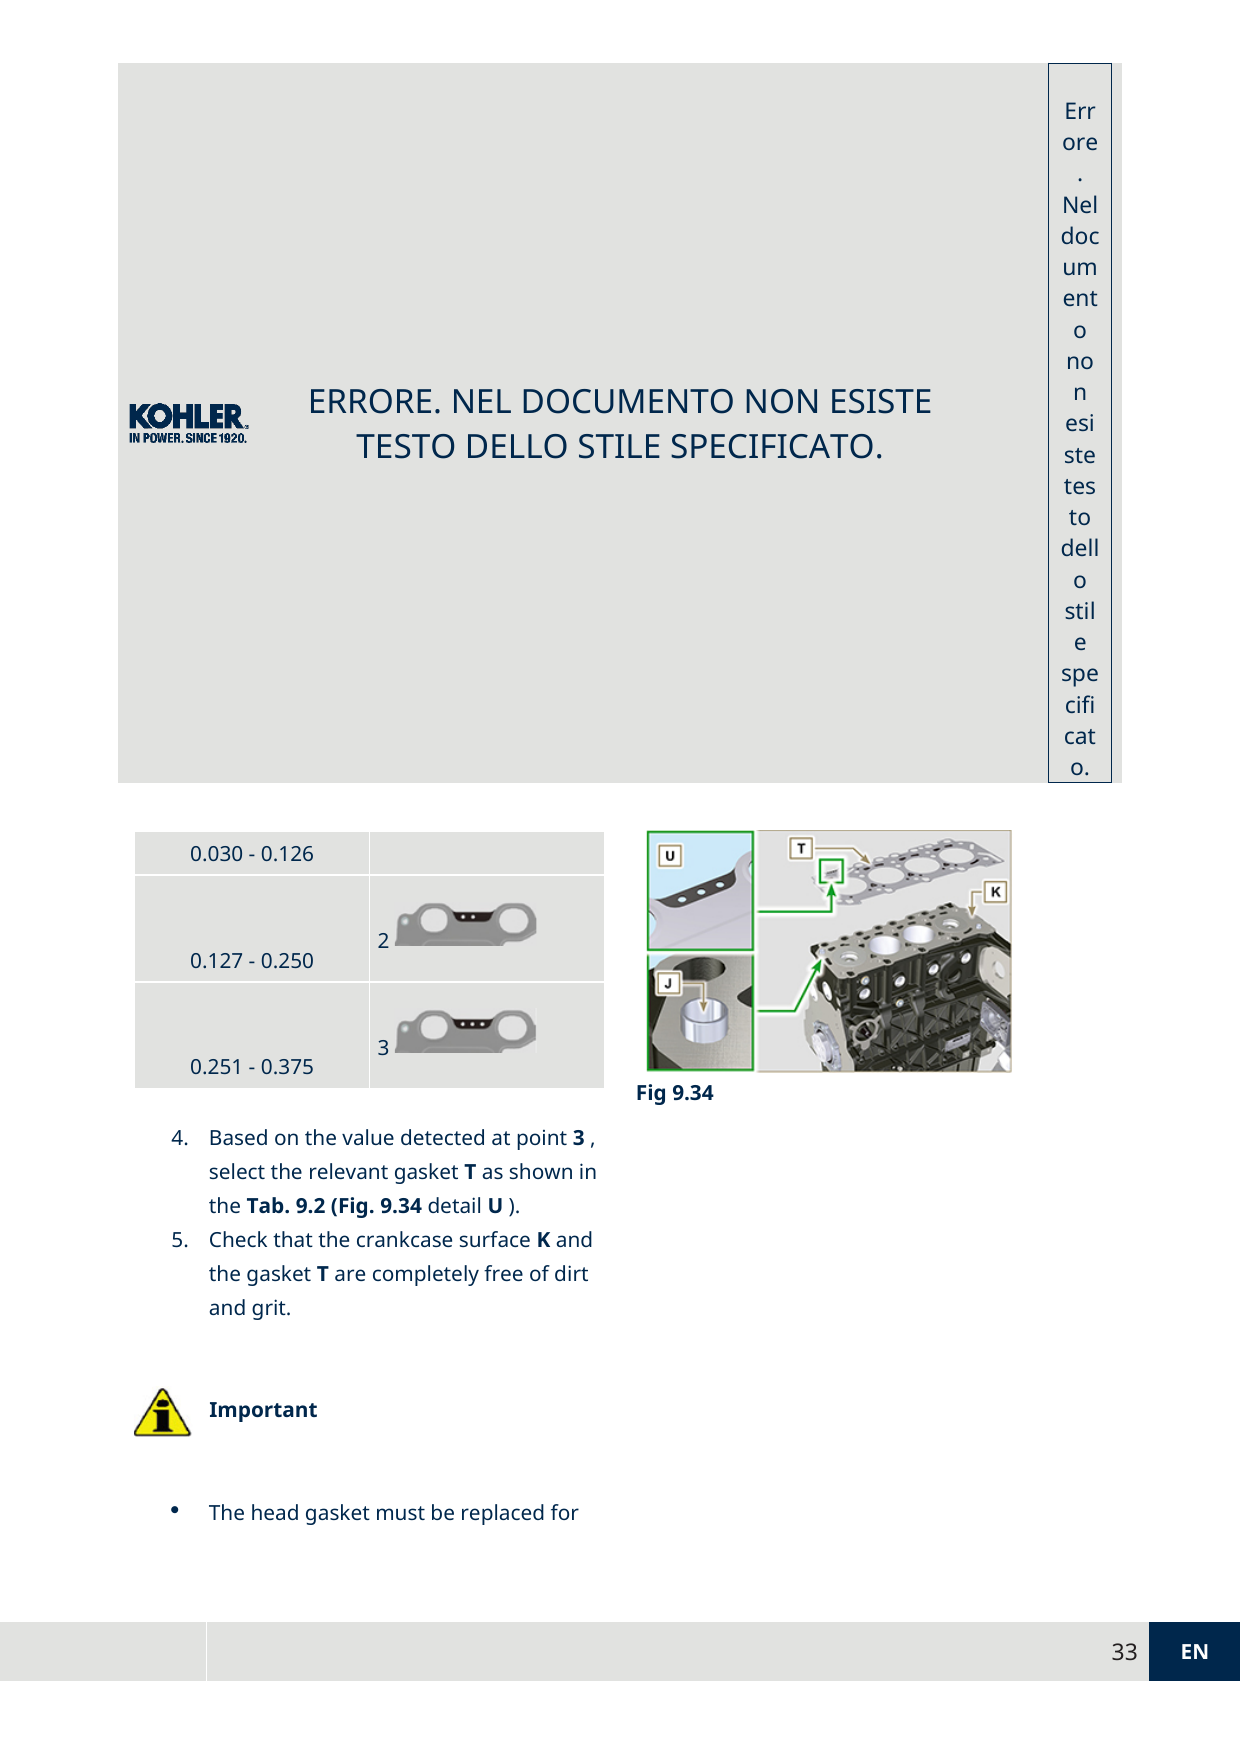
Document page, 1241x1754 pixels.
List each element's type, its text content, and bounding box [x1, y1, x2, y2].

picture [129, 403, 249, 443]
picture [646, 830, 1013, 1073]
table_cell Fig 9.32 Fig 9.33 Fig 9.34 [620, 815, 1122, 1542]
picture [394, 902, 537, 946]
picture [394, 1008, 537, 1053]
table_cell 9.4.5 Cylinder head Fix the eyebolts AW with the screws AX onto the head F (tightening torque of 25 Nm ). Position the piston P at the TDC. Position the tool ST_03 on the crankcase surface of the head and measure the piston protrusion P from head level K in 4 diametrically opposed points R. Repeat the operation for all pistons P and take note of the highest average value, determining valu e S (Tab. 9.2) . Tab. 9.2 Based on the value detected at point 3 , select the relevant gasket T as shown in the Tab. 9.2 (Fig. 9.34 detail U ). Check that the crankcase surface K and the gasket T are completely free of dirt and grit. Important The head gasket must be replaced for each assembly. Position the gasket T on the surface K with reference to the centering bushings J . [118, 815, 620, 1542]
picture [133, 1386, 193, 1437]
